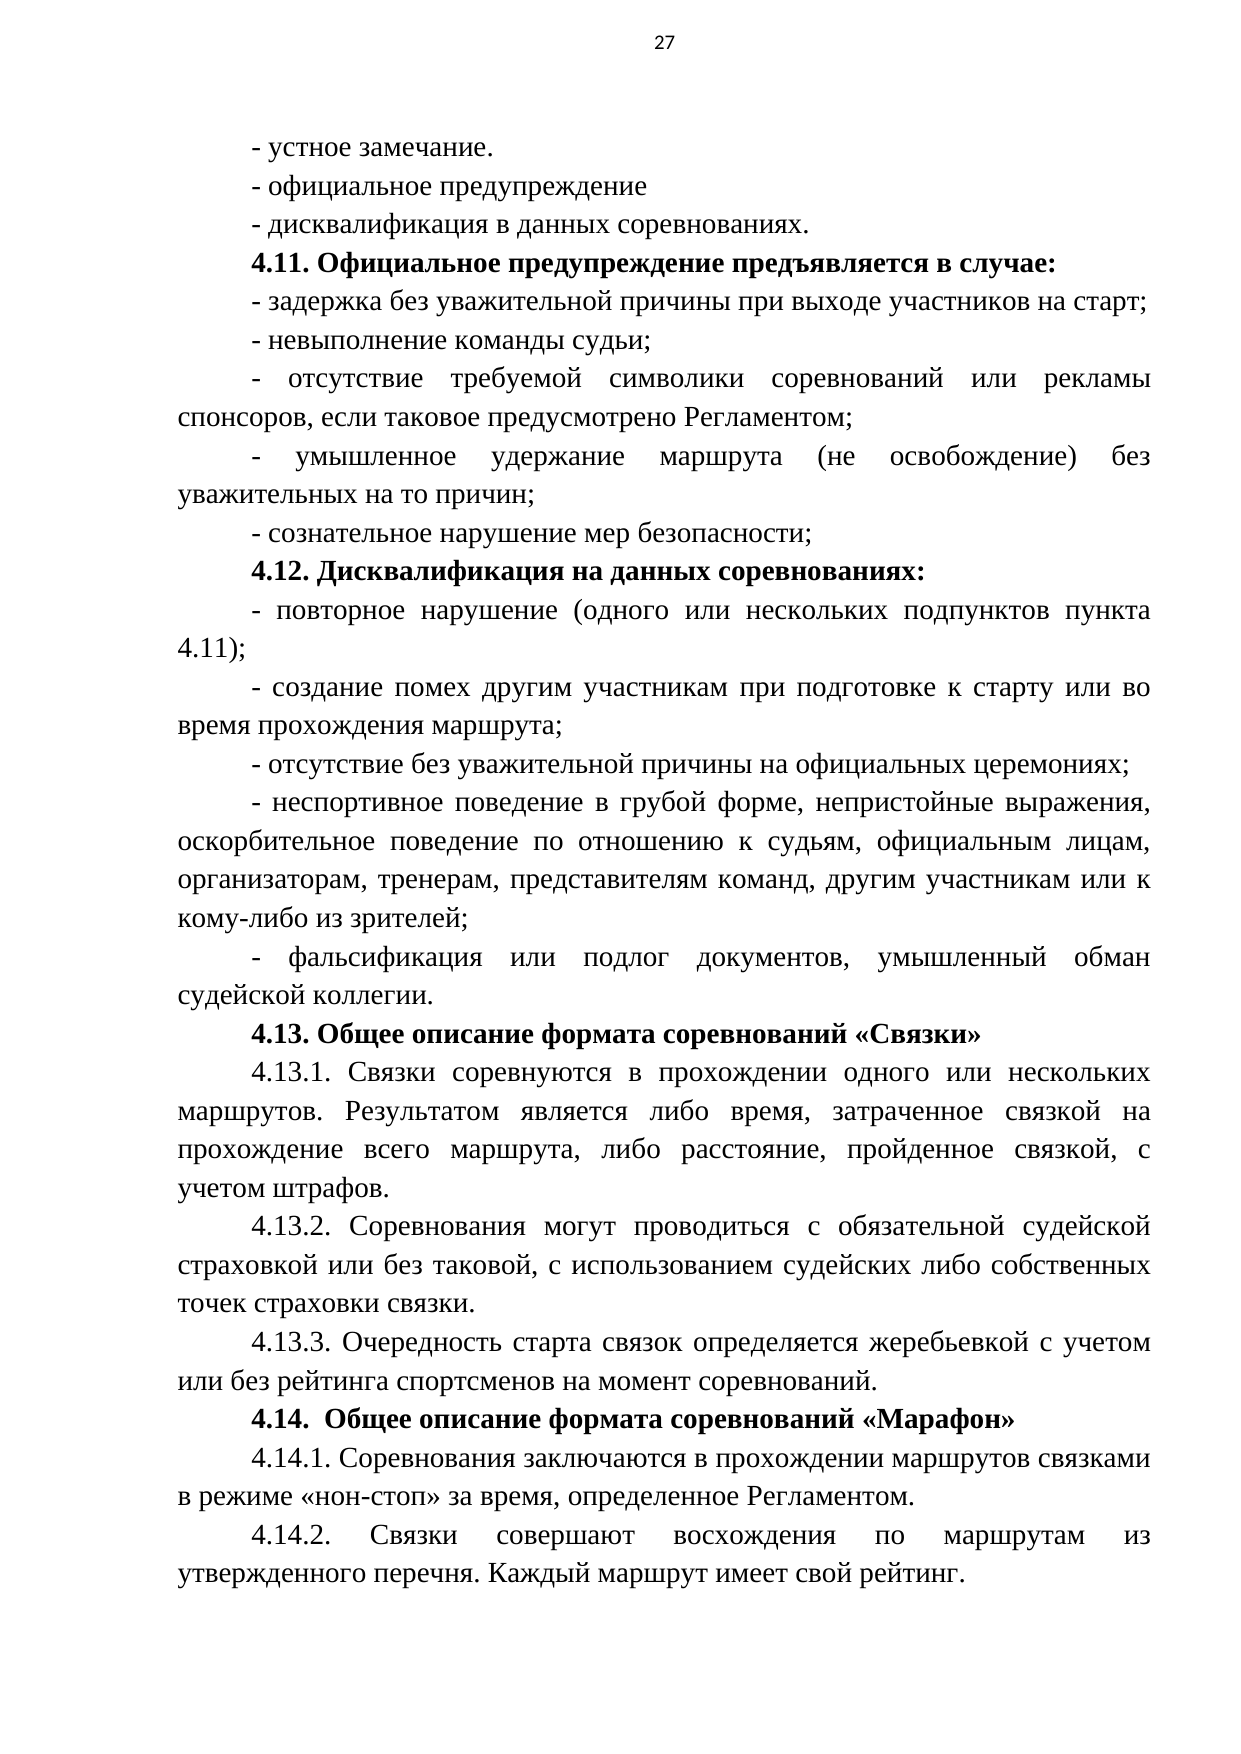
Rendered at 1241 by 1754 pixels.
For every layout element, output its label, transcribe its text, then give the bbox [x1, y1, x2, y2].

text 4.12. Дисквалификация на данных соревнованиях: [177, 553, 1152, 587]
text - устное замечание. [177, 129, 1152, 163]
text - отсутствие без уважительной причины на официальных церемониях; [177, 746, 1152, 779]
text - фальсификация или подлог документов, умышленный обман судейской коллегии. [177, 939, 1152, 1011]
text - задержка без уважительной причины при выходе участников на старт; [177, 283, 1152, 317]
text 4.14.1. Соревнования заключаются в прохождении маршрутов связками в режиме «нон-стоп» за время, определенное Регламентом. [177, 1440, 1152, 1512]
text - неспортивное поведение в грубой форме, непристойные выражения, оскорбительное поведение по отношению к судьям, официальным лицам, организаторам, тренерам, представителям команд, другим участникам или к кому-либо из зрителей; [177, 784, 1152, 934]
text 4.13. Общее описание формата соревнований «Связки» [177, 1016, 1152, 1049]
text - создание помех другим участникам при подготовке к старту или во время прохождения маршрута; [177, 669, 1152, 741]
text - сознательное нарушение мер безопасности; [177, 515, 1152, 548]
text 4.11. Официальное предупреждение предъявляется в случае: [177, 245, 1152, 278]
text - невыполнение команды судьи; [177, 322, 1152, 356]
text - дисквалификация в данных соревнованиях. [177, 206, 1152, 240]
text - официальное предупреждение [177, 168, 1152, 201]
text - повторное нарушение (одного или нескольких подпунктов пункта 4.11); [177, 592, 1152, 664]
text 4.14.2. Связки совершают восхождения по маршрутам из утвержденного перечня. Каждый маршрут имеет свой рейтинг. [177, 1517, 1152, 1589]
text - отсутствие требуемой символики соревнований или рекламы спонсоров, если таковое предусмотрено Регламентом; [177, 361, 1152, 433]
text 4.13.1. Связки соревнуются в прохождении одного или нескольких маршрутов. Результатом является либо время, затраченное связкой на прохождение всего маршрута, либо расстояние, пройденное связкой, с учетом штрафов. [177, 1054, 1152, 1203]
text 4.14. Общее описание формата соревнований «Марафон» [177, 1401, 1152, 1435]
text - умышленное удержание маршрута (не освобождение) без уважительных на то причин; [177, 438, 1152, 510]
text 4.13.2. Соревнования могут проводиться с обязательной судейской страховкой или без таковой, с использованием судейских либо собственных точек страховки связки. [177, 1208, 1152, 1319]
text 4.13.3. Очередность старта связок определяется жеребьевкой с учетом или без рейтинга спортсменов на момент соревнований. [177, 1324, 1152, 1396]
